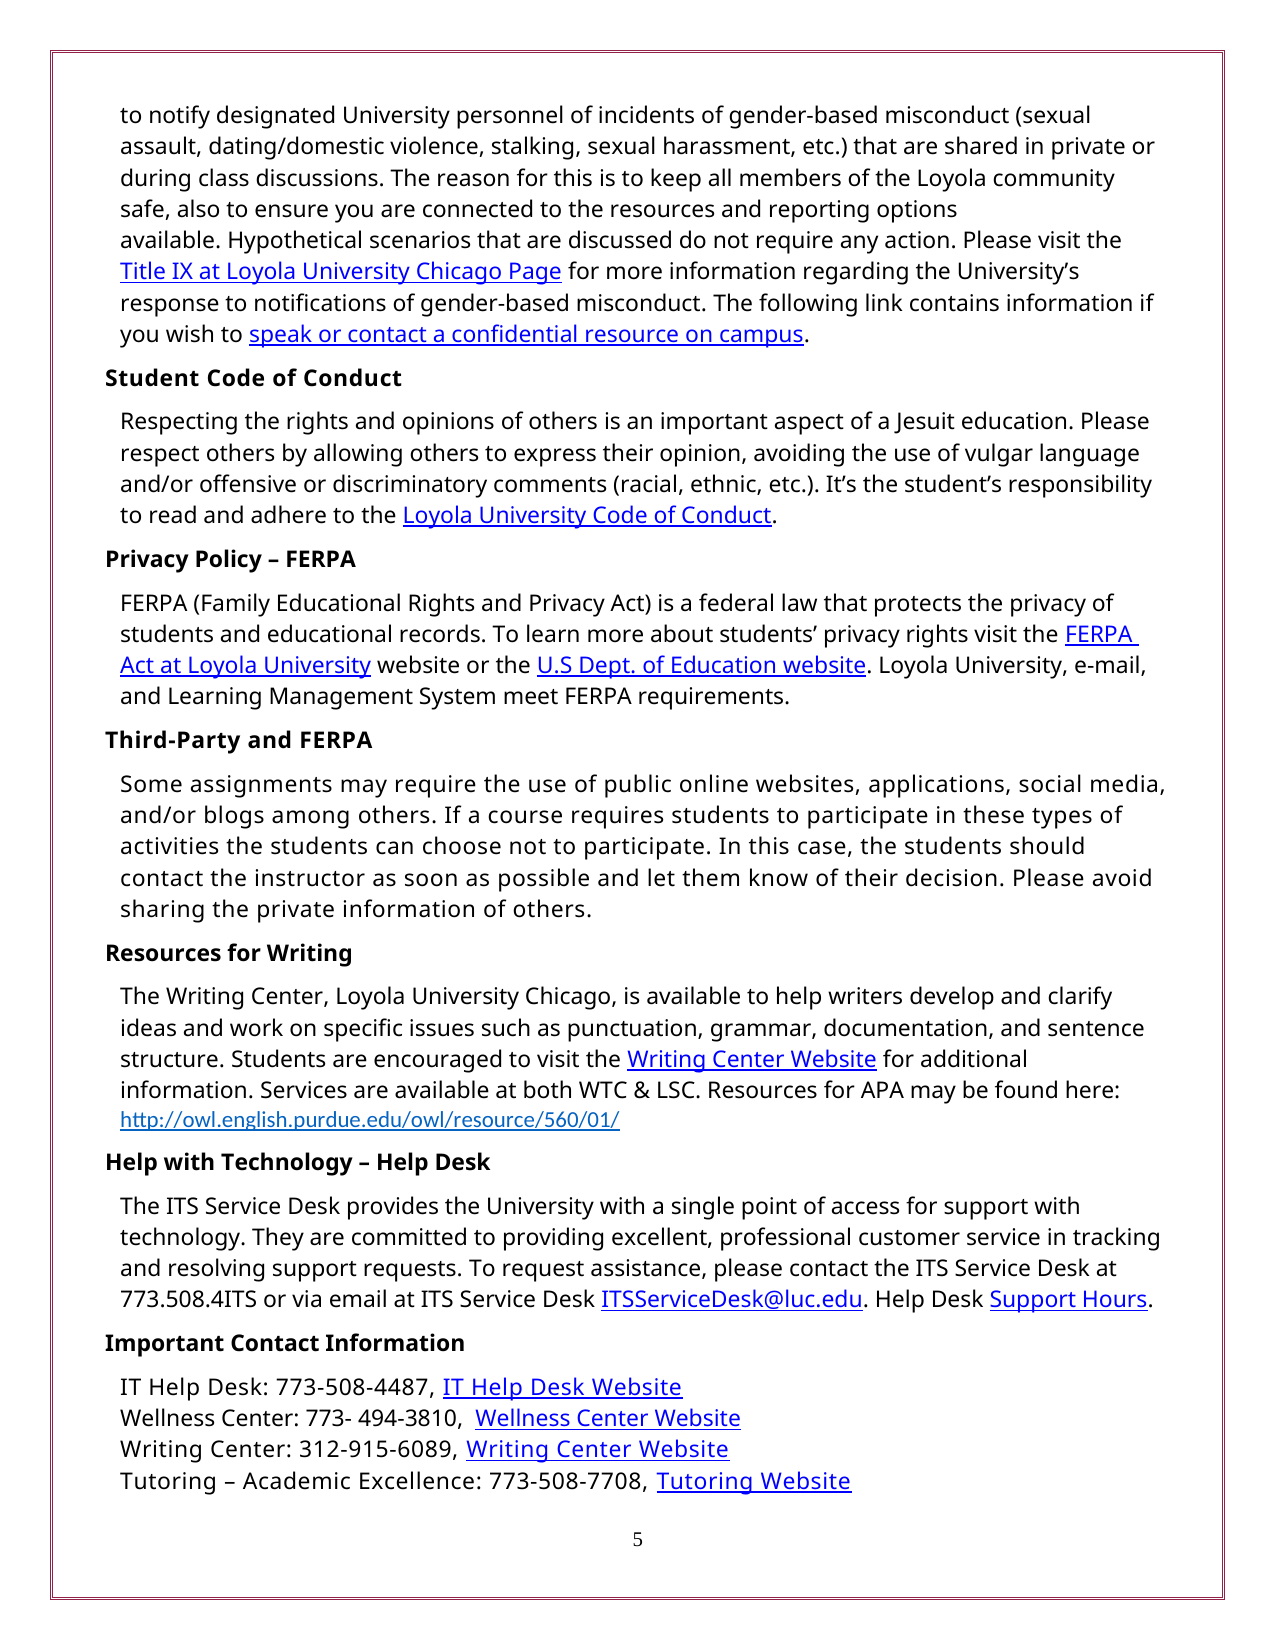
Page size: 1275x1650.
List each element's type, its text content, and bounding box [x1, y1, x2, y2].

text Help with Technology – Help Desk [105, 1146, 1170, 1177]
text FERPA (Family Educational Rights and Privacy Act) is a federal law that protects the privacy of students and educational records. To learn more about students’ privacy rights visit the FERPA Act at Loyola University website or the U.S Dept. of Education website. Loyola University, e-mail, and Learning Management System meet FERPA requirements. [120, 587, 1170, 712]
text Important Contact Information [105, 1327, 1170, 1358]
text Privacy Policy – FERPA [105, 543, 1170, 574]
text Respecting the rights and opinions of others is an important aspect of a Jesuit education. Please respect others by allowing others to express their opinion, avoiding the use of vulgar language and/or offensive or discriminatory comments (racial, ethnic, etc.). It’s the student’s responsibility to read and adhere to the Loyola University Code of Conduct. [120, 405, 1170, 530]
text Some assignments may require the use of public online websites, applications, social media, and/or blogs among others. If a course requires students to participate in these types of activities the students can choose not to participate. In this case, the students should contact the instructor as soon as possible and let them know of their decision. Please avoid sharing the private information of others. [120, 768, 1170, 924]
text The ITS Service Desk provides the University with a single point of access for support with technology. They are committed to providing excellent, professional customer service in tracking and resolving support requests. To request assistance, please contact the ITS Service Desk at 773.508.4ITS or via email at ITS Service Desk ITSServiceDesk@luc.edu. Help Desk Support Hours. [120, 1189, 1170, 1314]
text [120, 99, 1170, 349]
text IT Help Desk: 773-508-4487, IT Help Desk Website [120, 1371, 1170, 1402]
text Student Code of Conduct [105, 362, 1170, 393]
text Third-Party and FERPA [105, 724, 1170, 755]
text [120, 1402, 1170, 1496]
text The Writing Center, Loyola University Chicago, is available to help writers develop and clarify ideas and work on specific issues such as punctuation, grammar, documentation, and sentence structure. Students are encouraged to visit the Writing Center Website for additional information. Services are available at both WTC & LSC. Resources for APA may be found here: http://owl.english.purdue.edu/owl/resource/560/01/ [120, 980, 1170, 1133]
text Resources for Writing [105, 937, 1170, 968]
